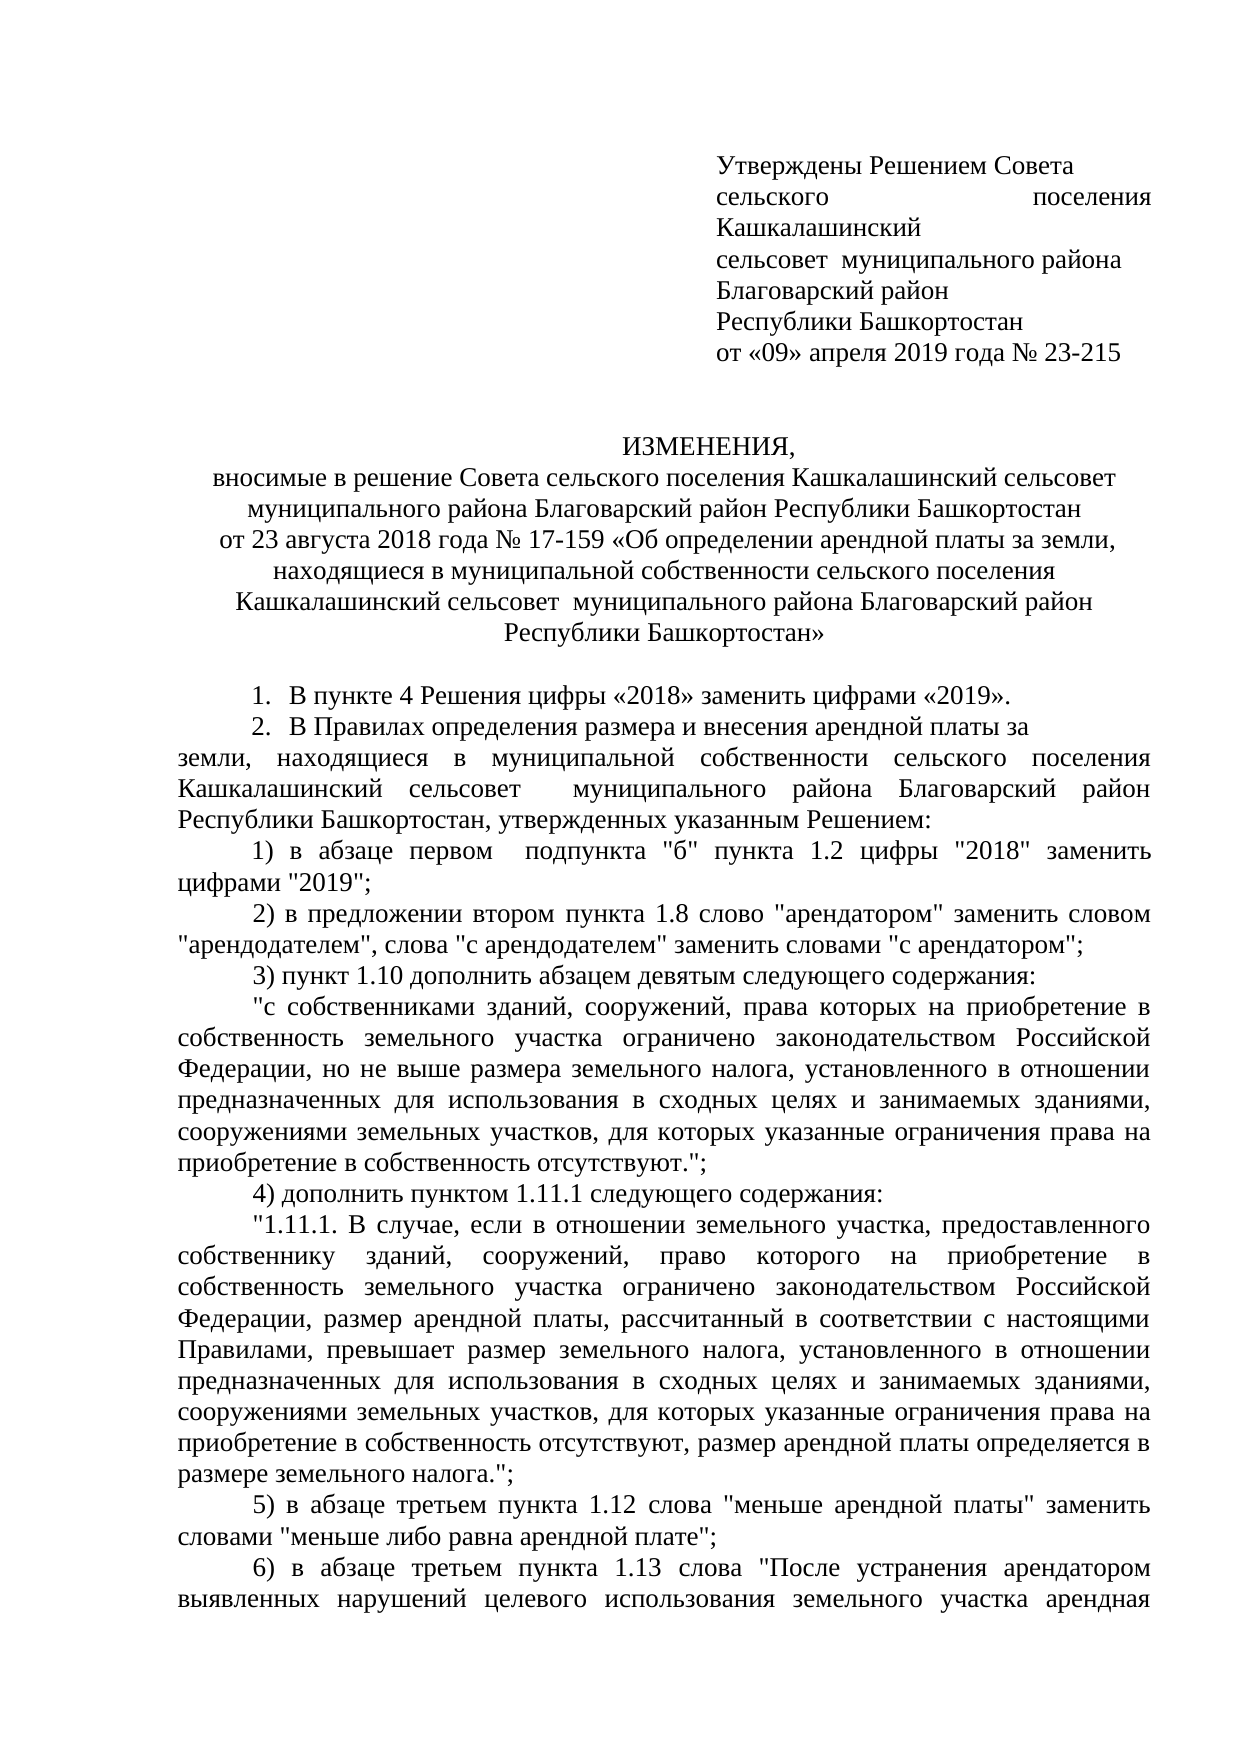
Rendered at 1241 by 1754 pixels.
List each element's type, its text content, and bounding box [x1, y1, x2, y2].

text ИЗМЕНЕНИЯ, [177, 429, 1152, 461]
text Республики Башкортостан [627, 305, 1152, 336]
text 2) в предложении втором пункта 1.8 слово "арендатором" заменить словом "арендодателем", слова "с арендодателем" заменить словами "с арендатором"; [177, 897, 1152, 959]
text 4) дополнить пунктом 1.11.1 следующего содержания: [177, 1177, 1152, 1208]
text 1) в абзаце первом подпункта "б" пункта 1.2 цифры "2018" заменить цифрами "2019"; [177, 834, 1152, 897]
text Утверждены Решением Совета [627, 149, 1152, 180]
text сельского поселения Кашкалашинский сельсовет муниципального района [716, 180, 1152, 274]
text вносимые в решение Совета сельского поселения Кашкалашинский сельсовет муниципального района Благоварский район Республики Башкортостан [177, 461, 1152, 523]
text от 23 августа 2018 года № 17-159 «Об определении арендной платы за земли, находящиеся в муниципальной собственности сельского поселения Кашкалашинский сельсовет муниципального района Благоварский район [177, 523, 1152, 616]
text Благоварский район [627, 274, 1152, 305]
text от «09» апреля 2019 года № 23-215 [627, 336, 1152, 367]
text земли, находящиеся в муниципальной собственности сельского поселения Кашкалашинский сельсовет муниципального района Благоварский район Республики Башкортостан, утвержденных указанным Решением: [177, 741, 1152, 834]
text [177, 1551, 1152, 1613]
list В пункте 4 Решения цифры «2018» заменить цифрами «2019». [251, 679, 1152, 710]
text 5) в абзаце третьем пункта 1.12 слова "меньше арендной платы" заменить словами "меньше либо равна арендной плате"; [177, 1488, 1152, 1551]
text "1.11.1. В случае, если в отношении земельного участка, предоставленного собственнику зданий, сооружений, право которого на приобретение в собственность земельного участка ограничено законодательством Российской Федерации, размер арендной платы, рассчитанный в соответствии с настоящими Правилами, превышает размер земельного налога, установленного в отношении предназначенных для использования в сходных целях и занимаемых зданиями, сооружениями земельных участков, для которых указанные ограничения права на приобретение в собственность отсутствуют, размер арендной платы определяется в размере земельного налога."; [177, 1208, 1152, 1488]
text "с собственниками зданий, сооружений, права которых на приобретение в собственность земельного участка ограничено законодательством Российской Федерации, но не выше размера земельного налога, установленного в отношении предназначенных для использования в сходных целях и занимаемых зданиями, сооружениями земельных участков, для которых указанные ограничения права на приобретение в собственность отсутствуют."; [177, 990, 1152, 1177]
list В Правилах определения размера и внесения арендной платы за [251, 710, 1152, 741]
text 3) пункт 1.10 дополнить абзацем девятым следующего содержания: [177, 959, 1152, 990]
text Республики Башкортостан» [177, 616, 1152, 648]
